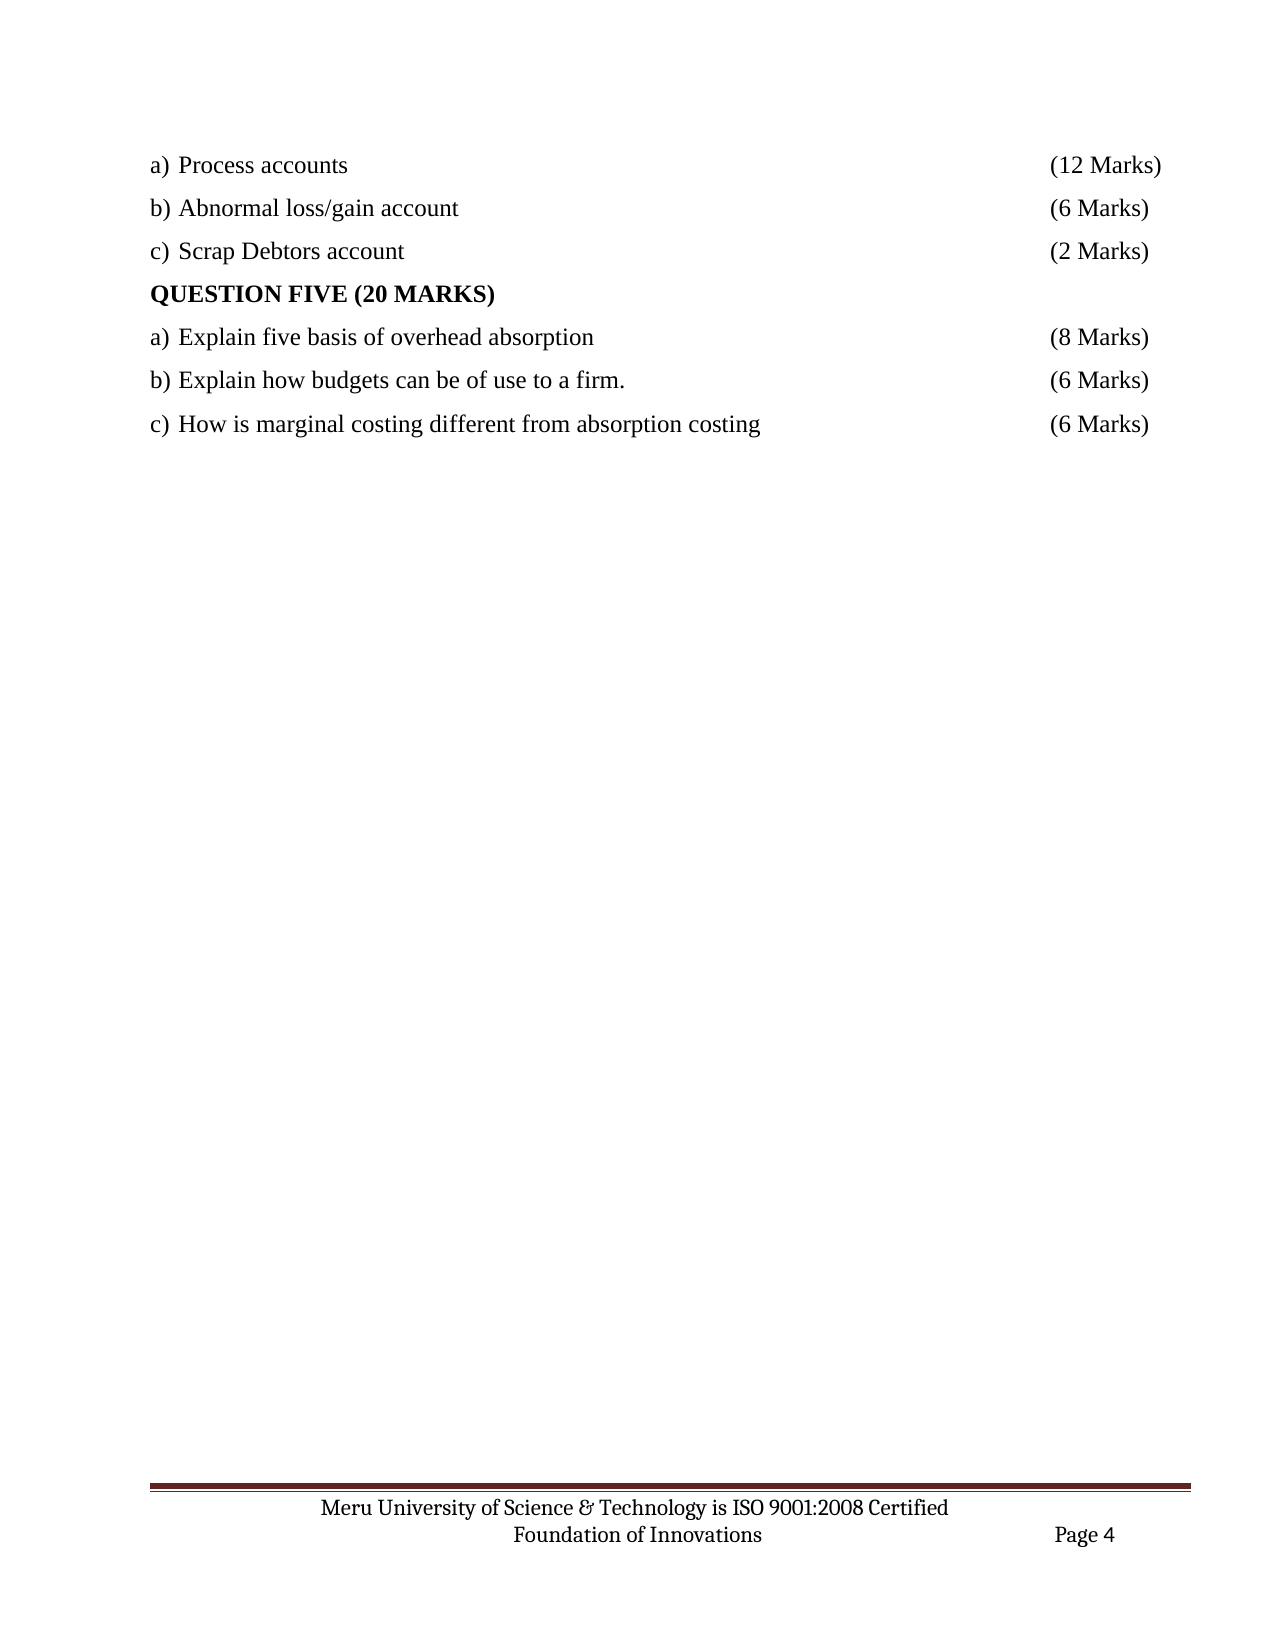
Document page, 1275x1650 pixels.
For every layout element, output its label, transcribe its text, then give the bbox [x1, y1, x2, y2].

list Process accounts (12 Marks) [150, 150, 1191, 179]
list Scrap Debtors account (2 Marks) [150, 236, 1191, 265]
list Abnormal loss/gain account (6 Marks) [150, 193, 1191, 222]
list Explain five basis of overhead absorption (8 Marks) [150, 322, 1191, 351]
text QUESTION FIVE (20 MARKS) [150, 279, 1191, 308]
list How is marginal costing different from absorption costing (6 Marks) [150, 409, 1191, 437]
list Explain how budgets can be of use to a firm. (6 Marks) [150, 366, 1191, 394]
